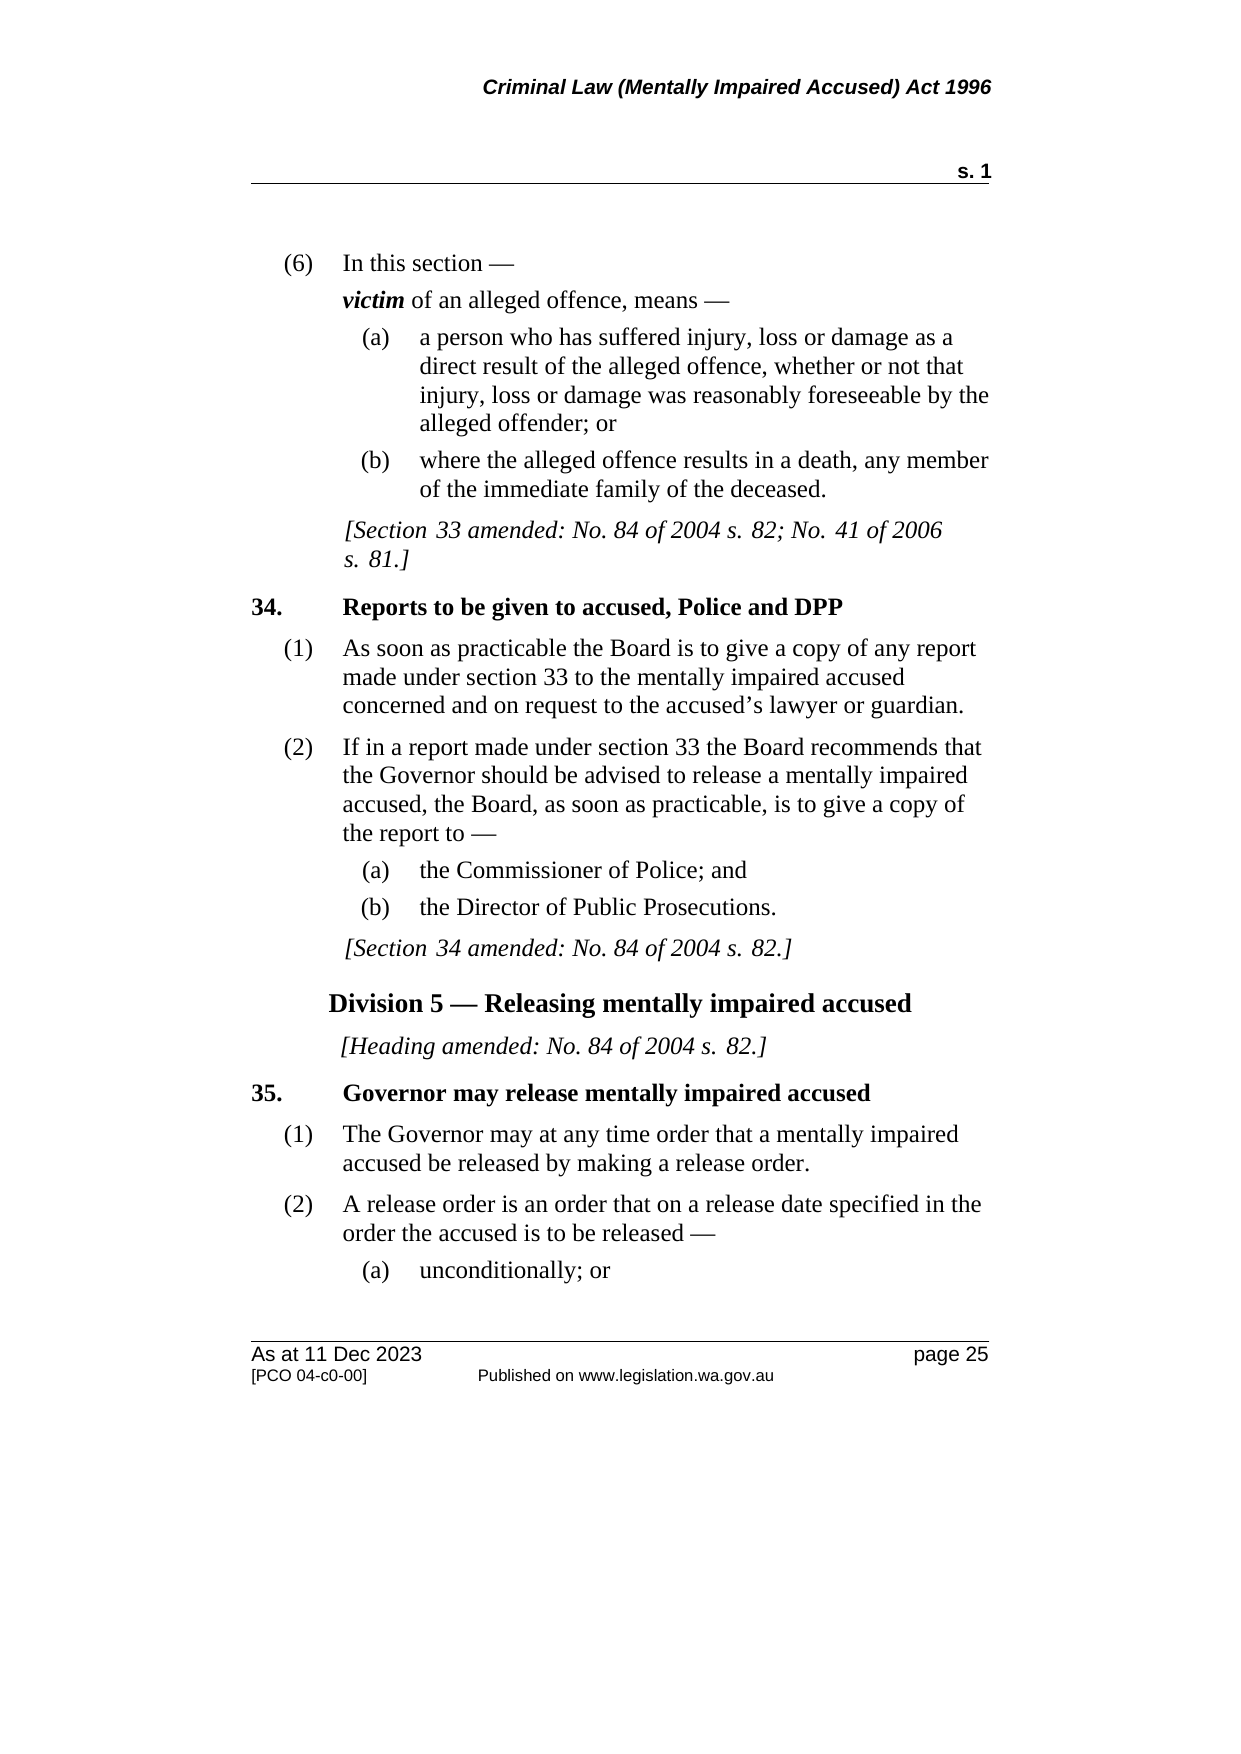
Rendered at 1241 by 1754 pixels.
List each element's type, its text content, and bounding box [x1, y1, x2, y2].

subtitle [Heading amended: No. 84 of 2004 s. 82.] [251, 1031, 989, 1059]
text (6) In this section — [251, 248, 989, 277]
text (b) the Director of Public Prosecutions. [251, 892, 989, 921]
text victim of an alleged offence, means — [251, 285, 989, 314]
text (1) The Governor may at any time order that a mentally impaired accused be released by making a release order. [251, 1119, 989, 1177]
text (1) As soon as practicable the Board is to give a copy of any report made under section 33 to the mentally impaired accused concerned and on request to the accused’s lawyer or guardian. [251, 633, 989, 719]
subtitle 35. Governor may release mentally impaired accused [251, 1078, 989, 1107]
subtitle Division 5 — Releasing mentally impaired accused [251, 987, 989, 1018]
text [Section 34 amended: No. 84 of 2004 s. 82.] [251, 933, 989, 962]
text (2) If in a report made under section 33 the Board recommends that the Governor should be advised to release a mentally impaired accused, the Board, as soon as practicable, is to give a copy of the report to — [251, 732, 989, 847]
text (a) the Commissioner of Police; and [251, 855, 989, 884]
text (a) a person who has suffered injury, loss or damage as a direct result of the alleged offence, whether or not that injury, loss or damage was reasonably foreseeable by the alleged offender; or [251, 322, 989, 437]
text (a) unconditionally; or [251, 1255, 989, 1284]
subtitle 34. Reports to be given to accused, Police and DPP [251, 592, 989, 621]
text (b) where the alleged offence results in a death, any member of the immediate family of the deceased. [251, 446, 989, 503]
text (2) A release order is an order that on a release date specified in the order the accused is to be released — [251, 1189, 989, 1247]
text [Section 33 amended: No. 84 of 2004 s. 82; No. 41 of 2006 s. 81.] [251, 516, 989, 573]
